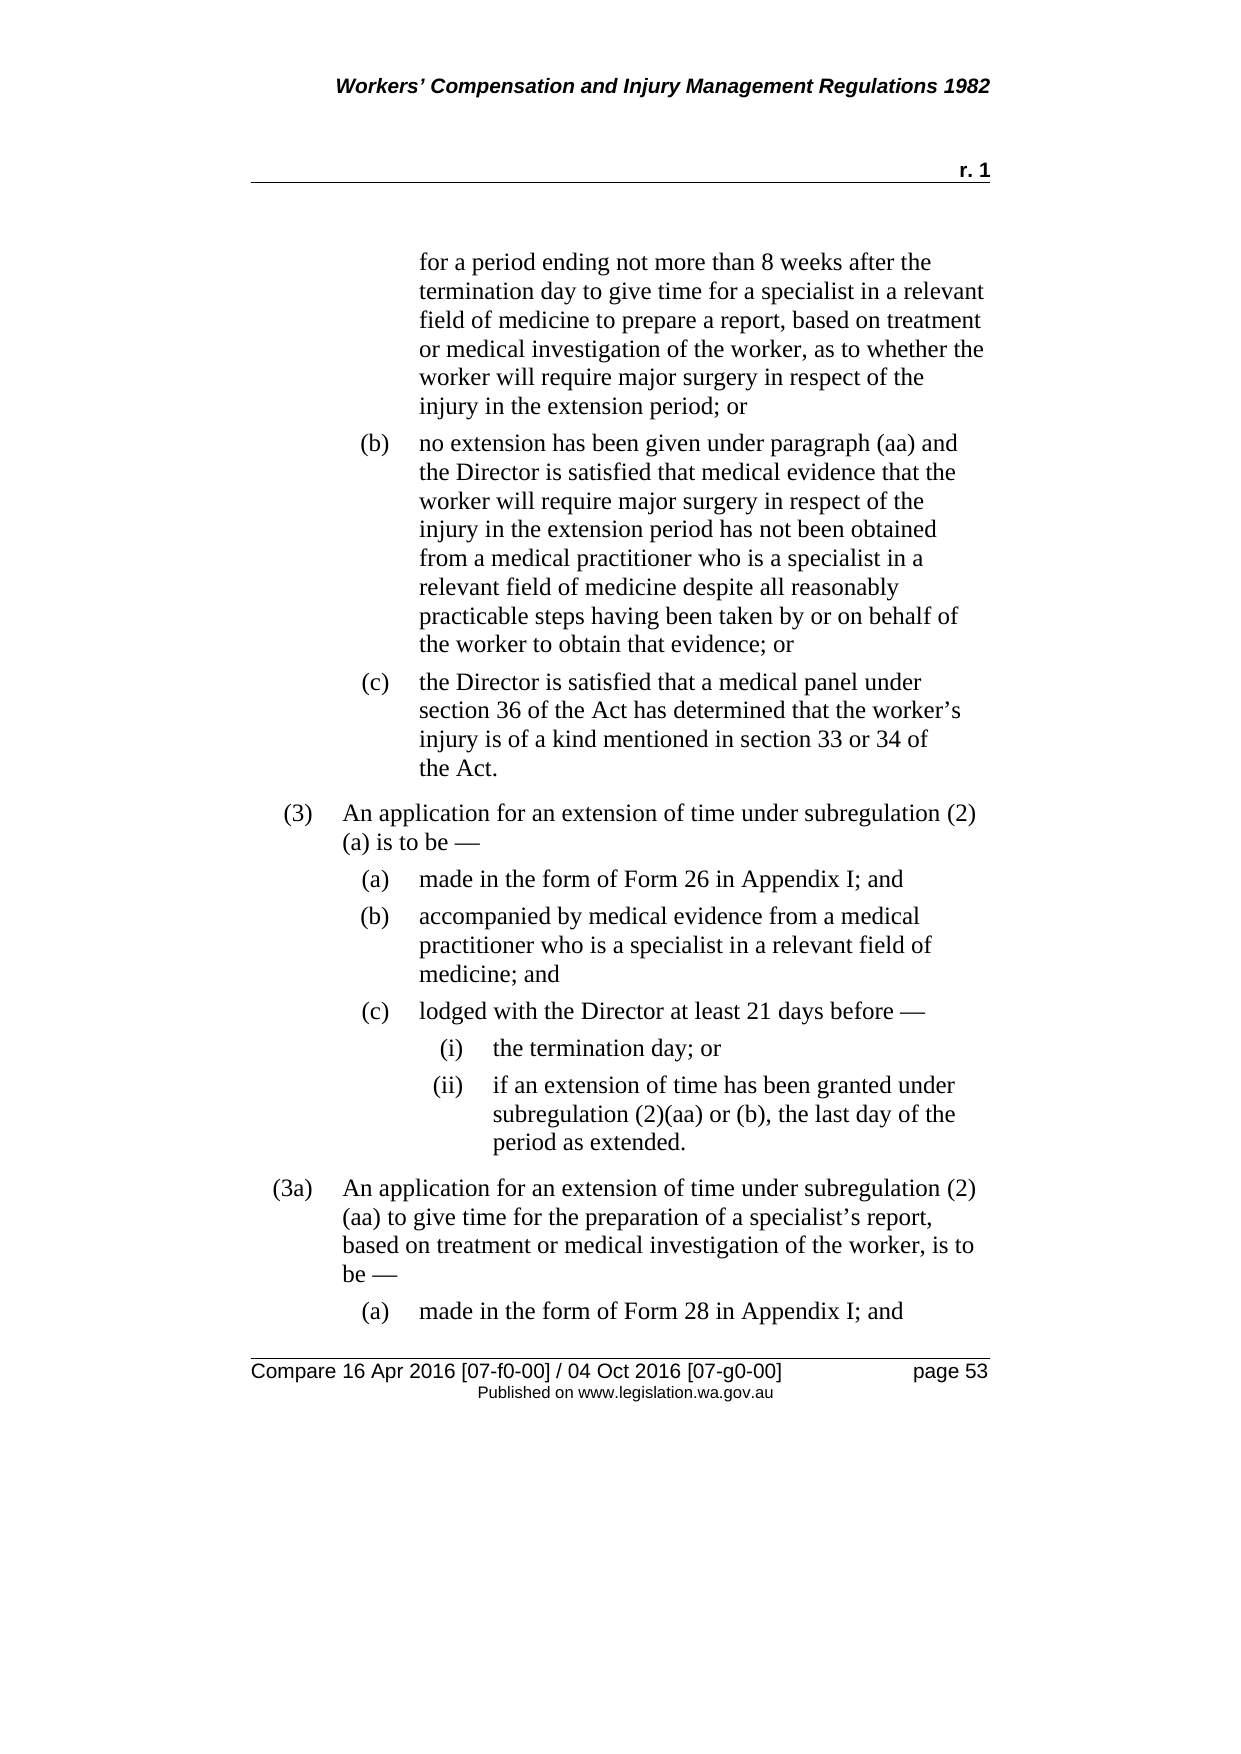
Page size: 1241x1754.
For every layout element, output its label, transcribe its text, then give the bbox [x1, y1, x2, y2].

text (b) accompanied by medical evidence from a medical practitioner who is a specialist in a relevant field of medicine; and [251, 901, 990, 987]
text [251, 247, 990, 420]
text (a) made in the form of Form 28 in Appendix I; and [251, 1296, 990, 1325]
text (3) An application for an extension of time under subregulation (2)(a) is to be — [251, 798, 990, 856]
text (3a) An application for an extension of time under subregulation (2)(aa) to give time for the preparation of a specialist’s report, based on treatment or medical investigation of the worker, is to be — [251, 1173, 990, 1288]
text (a) made in the form of Form 26 in Appendix I; and [251, 864, 990, 893]
text (ii) if an extension of time has been granted under subregulation (2)(aa) or (b), the last day of the period as extended. [251, 1070, 990, 1156]
text (b) no extension has been given under paragraph (aa) and the Director is satisfied that medical evidence that the worker will require major surgery in respect of the injury in the extension period has not been obtained from a medical practitioner who is a specialist in a relevant field of medicine despite all reasonably practicable steps having been taken by or on behalf of the worker to obtain that evidence; or [251, 428, 990, 658]
text (i) the termination day; or [251, 1033, 990, 1062]
text (c) lodged with the Director at least 21 days before — [251, 996, 990, 1024]
text (c) the Director is satisfied that a medical panel under section 36 of the Act has determined that the worker’s injury is of a kind mentioned in section 33 or 34 of the Act. [251, 667, 990, 782]
